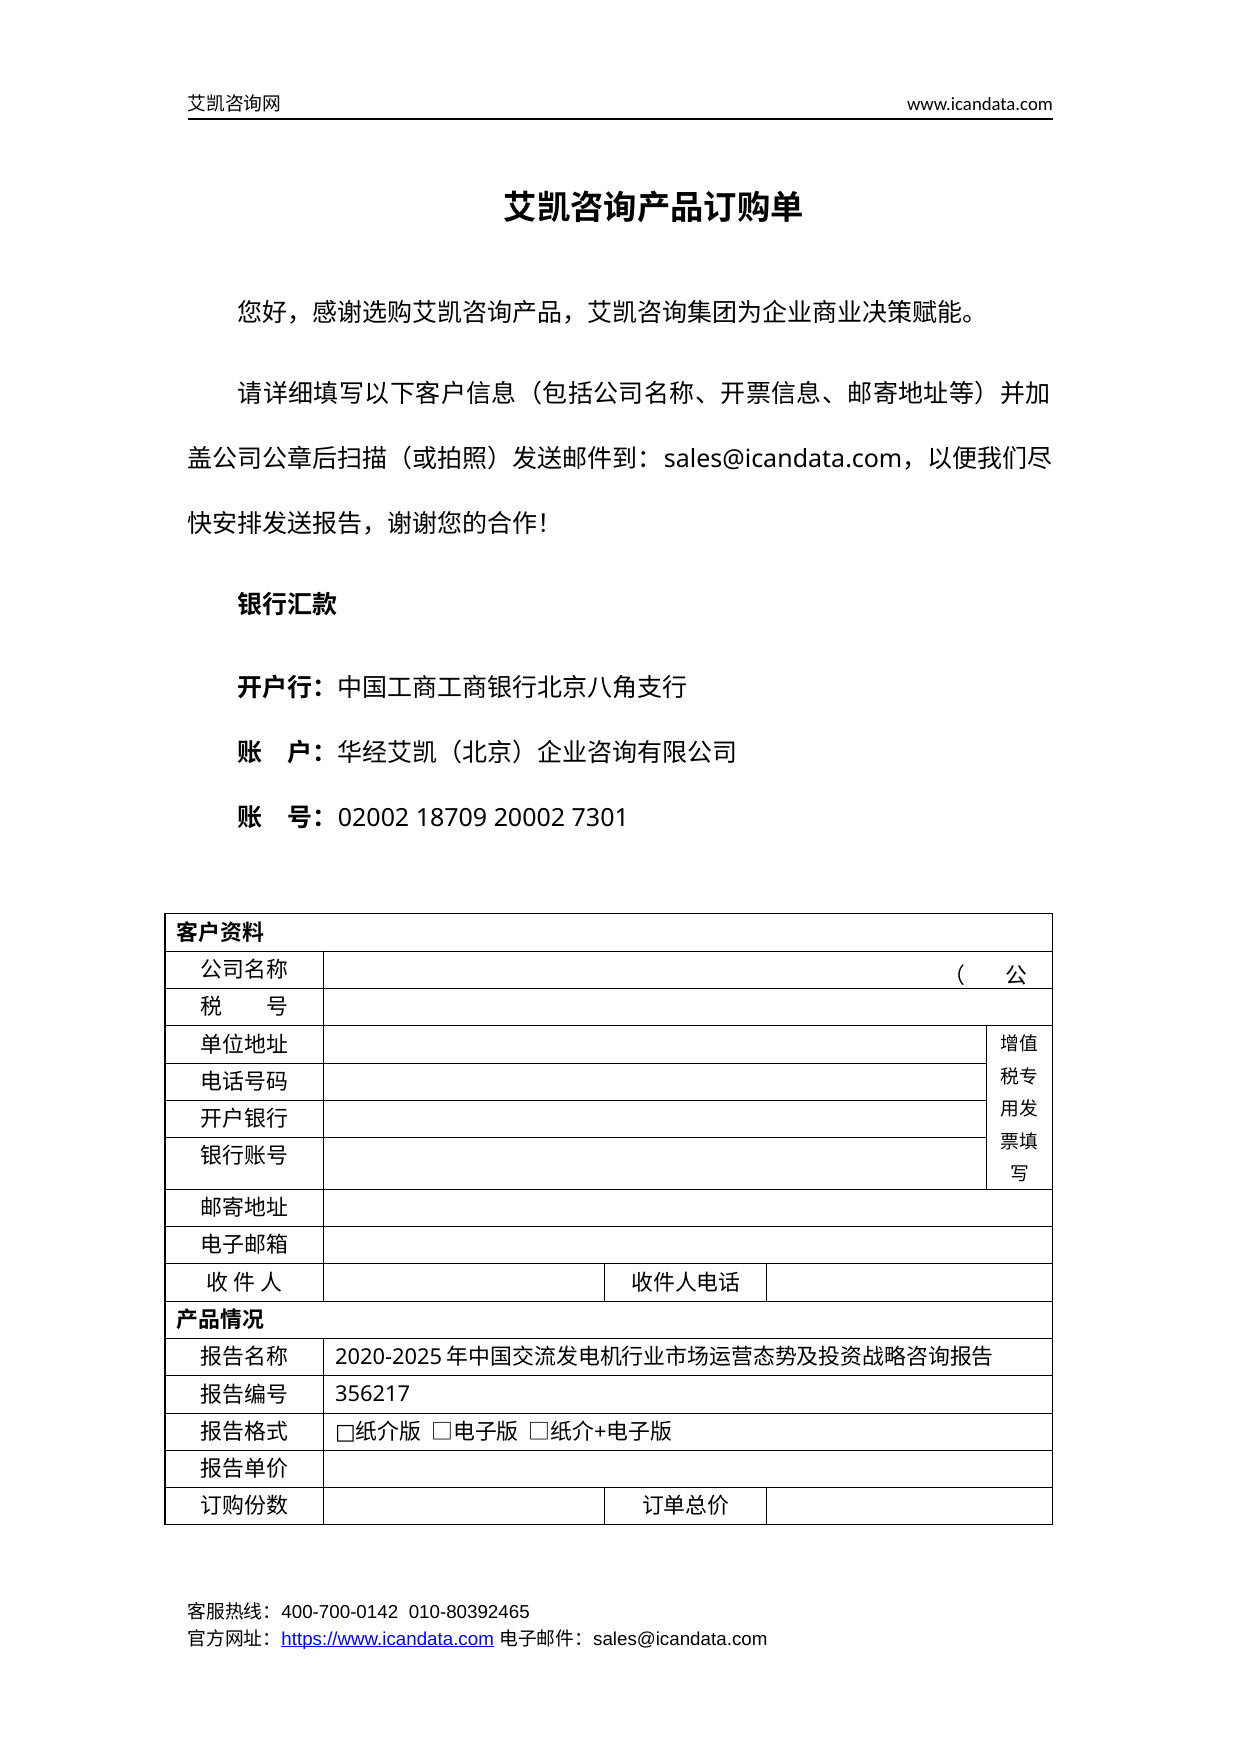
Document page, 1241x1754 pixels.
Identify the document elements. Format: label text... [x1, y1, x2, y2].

table_cell [324, 1264, 604, 1301]
table_cell 开户银行 [166, 1101, 323, 1137]
table_cell 电子邮箱 [166, 1227, 323, 1263]
table_cell [324, 1227, 1052, 1263]
text 艾凯咨询产品订购单 [187, 172, 1053, 237]
table_cell 报告单价 [166, 1451, 323, 1487]
table_header 客户资料 [166, 914, 1052, 951]
table_cell [324, 1451, 1052, 1487]
text 开户行：中国工商工商银行北京八角支行 [187, 653, 1053, 718]
table_cell 收 件 人 [166, 1264, 323, 1301]
table_cell 2020-2025年中国交流发电机行业市场运营态势及投资战略咨询报告 [324, 1339, 1052, 1375]
table_cell [324, 1488, 604, 1524]
table_cell 税 号 [166, 989, 323, 1025]
table_cell 报告编号 [166, 1376, 323, 1412]
text 账 户：华经艾凯（北京）企业咨询有限公司 [187, 718, 1053, 783]
table_cell 订单总价 [605, 1488, 766, 1524]
table_cell 银行账号 [166, 1138, 323, 1189]
table_cell 356217 [324, 1376, 1052, 1412]
table_cell [324, 1138, 986, 1189]
table_cell [324, 1190, 1052, 1226]
table_cell [767, 1488, 1052, 1524]
table_cell 产品情况 [166, 1302, 1052, 1338]
table_cell 邮寄地址 [166, 1190, 323, 1226]
table_cell [324, 1101, 986, 1137]
table_cell [767, 1264, 1052, 1301]
table_cell 电话号码 [166, 1064, 323, 1100]
text 您好，感谢选购艾凯咨询产品，艾凯咨询集团为企业商业决策赋能。 [187, 278, 1053, 343]
table_cell [324, 1026, 986, 1062]
table_cell [324, 989, 1052, 1025]
table_cell 公司名称 [166, 952, 323, 988]
table_cell 报告格式 [166, 1414, 323, 1450]
table_cell 增值税专用发票填写 [987, 1026, 1052, 1189]
table_cell [324, 1064, 986, 1100]
text 银行汇款 [187, 570, 1053, 635]
table_cell 订购份数 [166, 1488, 323, 1524]
table_cell 单位地址 [166, 1026, 323, 1062]
table_cell 收件人电话 [605, 1264, 766, 1301]
table_cell □纸介版 □电子版 □纸介+电子版 [324, 1414, 1052, 1450]
text 账 号：02002 18709 20002 7301 [187, 783, 1053, 848]
table_cell 报告名称 [166, 1339, 323, 1375]
text 请详细填写以下客户信息（包括公司名称、开票信息、邮寄地址等）并加盖公司公章后扫描（或拍照）发送邮件到：sales@icandata.com，以便我们尽快安排发送报告，谢谢您的合作！ [187, 359, 1053, 554]
table_cell [324, 952, 1052, 988]
